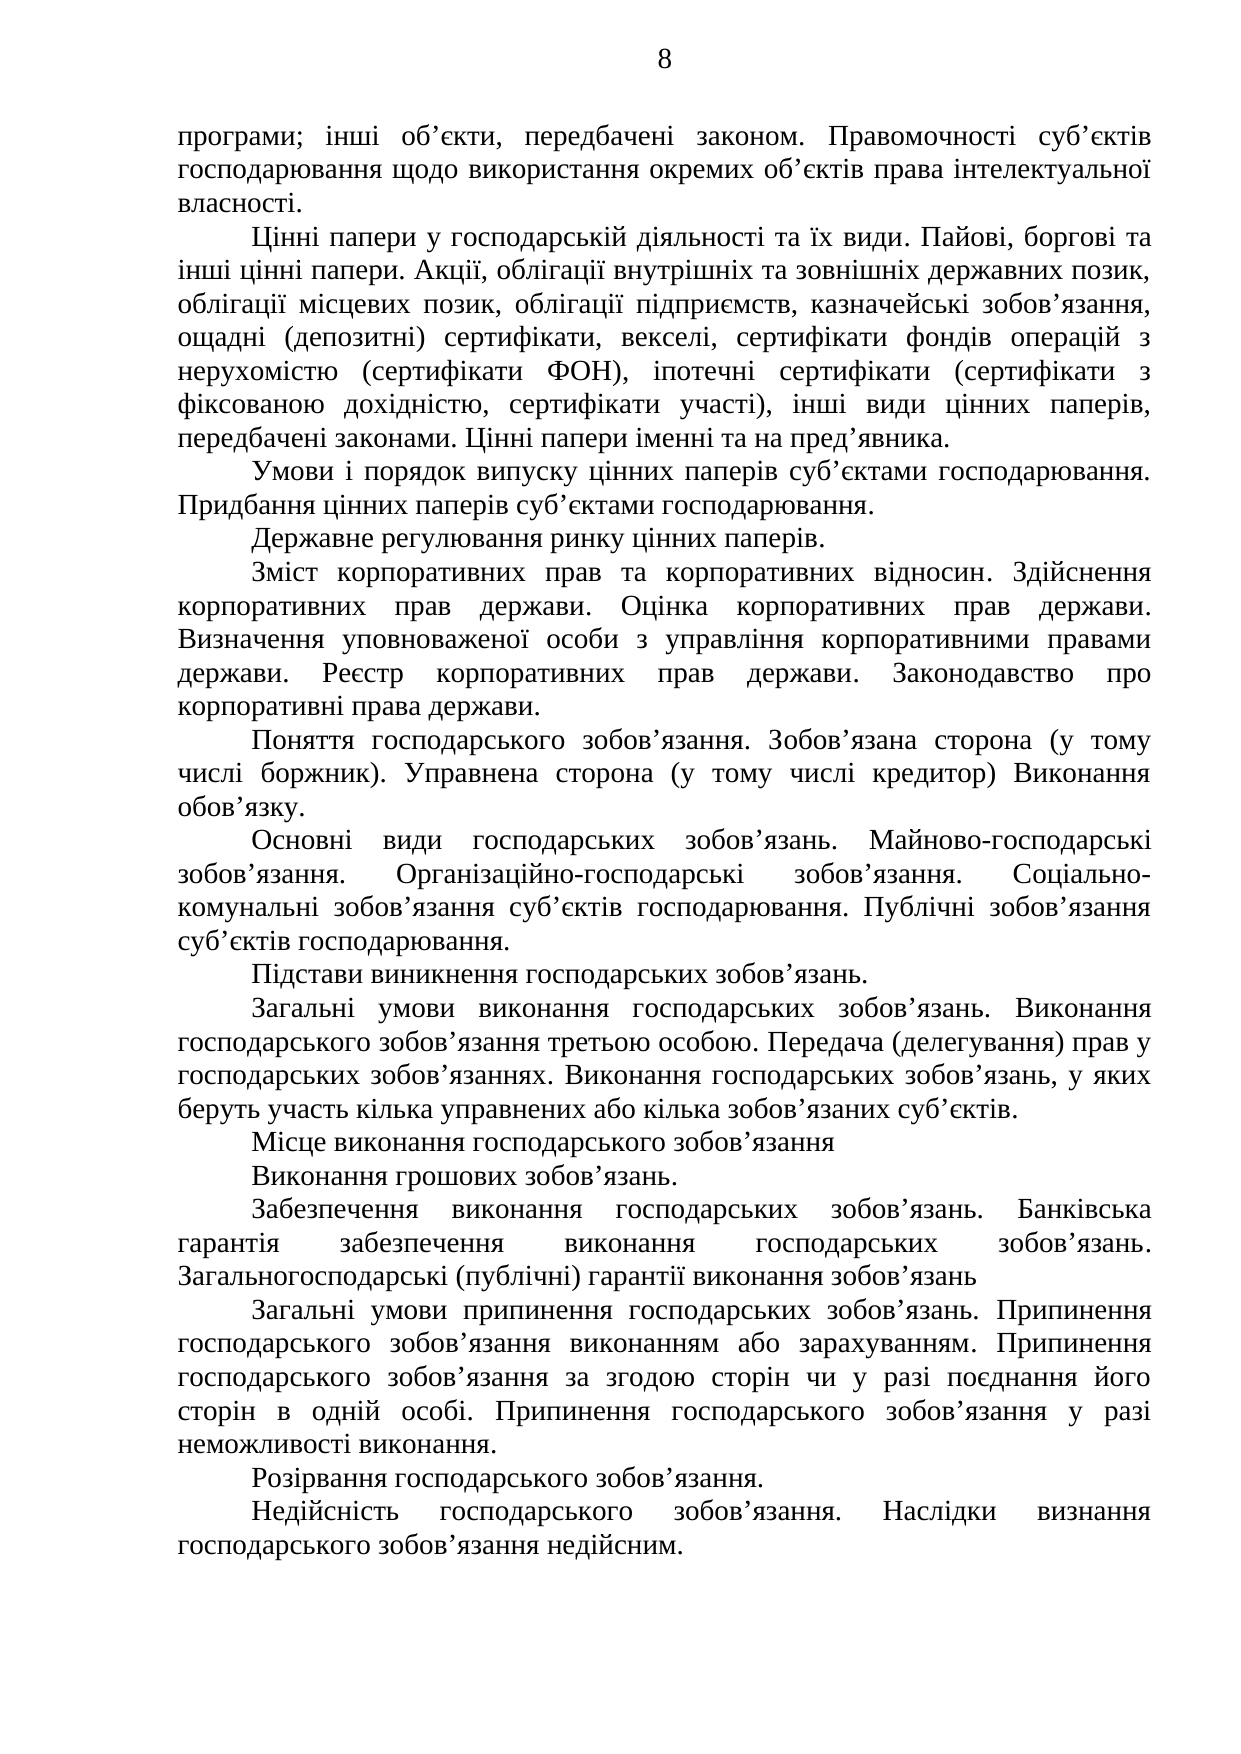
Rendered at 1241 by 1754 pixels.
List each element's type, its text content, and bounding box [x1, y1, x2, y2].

text Місце виконання господарського зобов’язання [177, 1124, 1152, 1158]
text Розірвання господарського зобов’язання. [177, 1460, 1152, 1493]
text Забезпечення виконання господарських зобов’язань. Банківська гарантія забезпечення виконання господарських зобов’язань. Загальногосподарські (публічні) гарантії виконання зобов’язань [177, 1191, 1152, 1292]
text Умови і порядок випуску цінних паперів суб’єктами господарювання. Придбання цінних паперів суб’єктами господарювання. [177, 453, 1152, 521]
text Недійсність господарського зобов’язання. Наслідки визнання господарського зобов’язання недійсним. [177, 1493, 1152, 1560]
text Виконання грошових зобов’язань. [177, 1158, 1152, 1191]
text Зміст корпоративних прав та корпоративних відносин. Здійснення корпоративних прав держави. Оцінка корпоративних прав держави. Визначення уповноваженої особи з управління корпоративними правами держави. Реєстр корпоративних прав держави. Законодавство про корпоративні права держави. [177, 554, 1152, 722]
text Державне регулювання ринку цінних паперів. [177, 521, 1152, 554]
text Загальні умови виконання господарських зобов’язань. Виконання господарського зобов’язання третьою особою. Передача (делегування) прав у господарських зобов’язаннях. Виконання господарських зобов’язань, у яких беруть участь кілька управнених або кілька зобов’язаних суб’єктів. [177, 990, 1152, 1124]
text Поняття господарського зобов’язання. Зобов’язана сторона (у тому числі боржник). Управнена сторона (у тому числі кредитор) Виконання обов’язку. [177, 722, 1152, 822]
text Підстави виникнення господарських зобов’язань. [177, 957, 1152, 990]
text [177, 118, 1152, 219]
text Цінні папери у господарській діяльності та їх види. Пайові, боргові та інші цінні папери. Акції, облігації внутрішніх та зовнішніх державних позик, облігації місцевих позик, облігації підприємств, казначейські зобов’язання, ощадні (депозитні) сертифікати, векселі, сертифікати фондів операцій з нерухомістю (сертифікати ФОН), іпотечні сертифікати (сертифікати з фіксованою дохідністю, сертифікати участі), інші види цінних паперів, передбачені законами. Цінні папери іменні та на пред’явника. [177, 219, 1152, 453]
text Загальні умови припинення господарських зобов’язань. Припинення господарського зобов’язання виконанням або зарахуванням. Припинення господарського зобов’язання за згодою сторін чи у разі поєднання його сторін в одній особі. Припинення господарського зобов’язання у разі неможливості виконання. [177, 1292, 1152, 1460]
text Основні види господарських зобов’язань. Майново-господарські зобов’язання. Організаційно-господарські зобов’язання. Соціально-комунальні зобов’язання суб’єктів господарювання. Публічні зобов’язання суб’єктів господарювання. [177, 822, 1152, 957]
